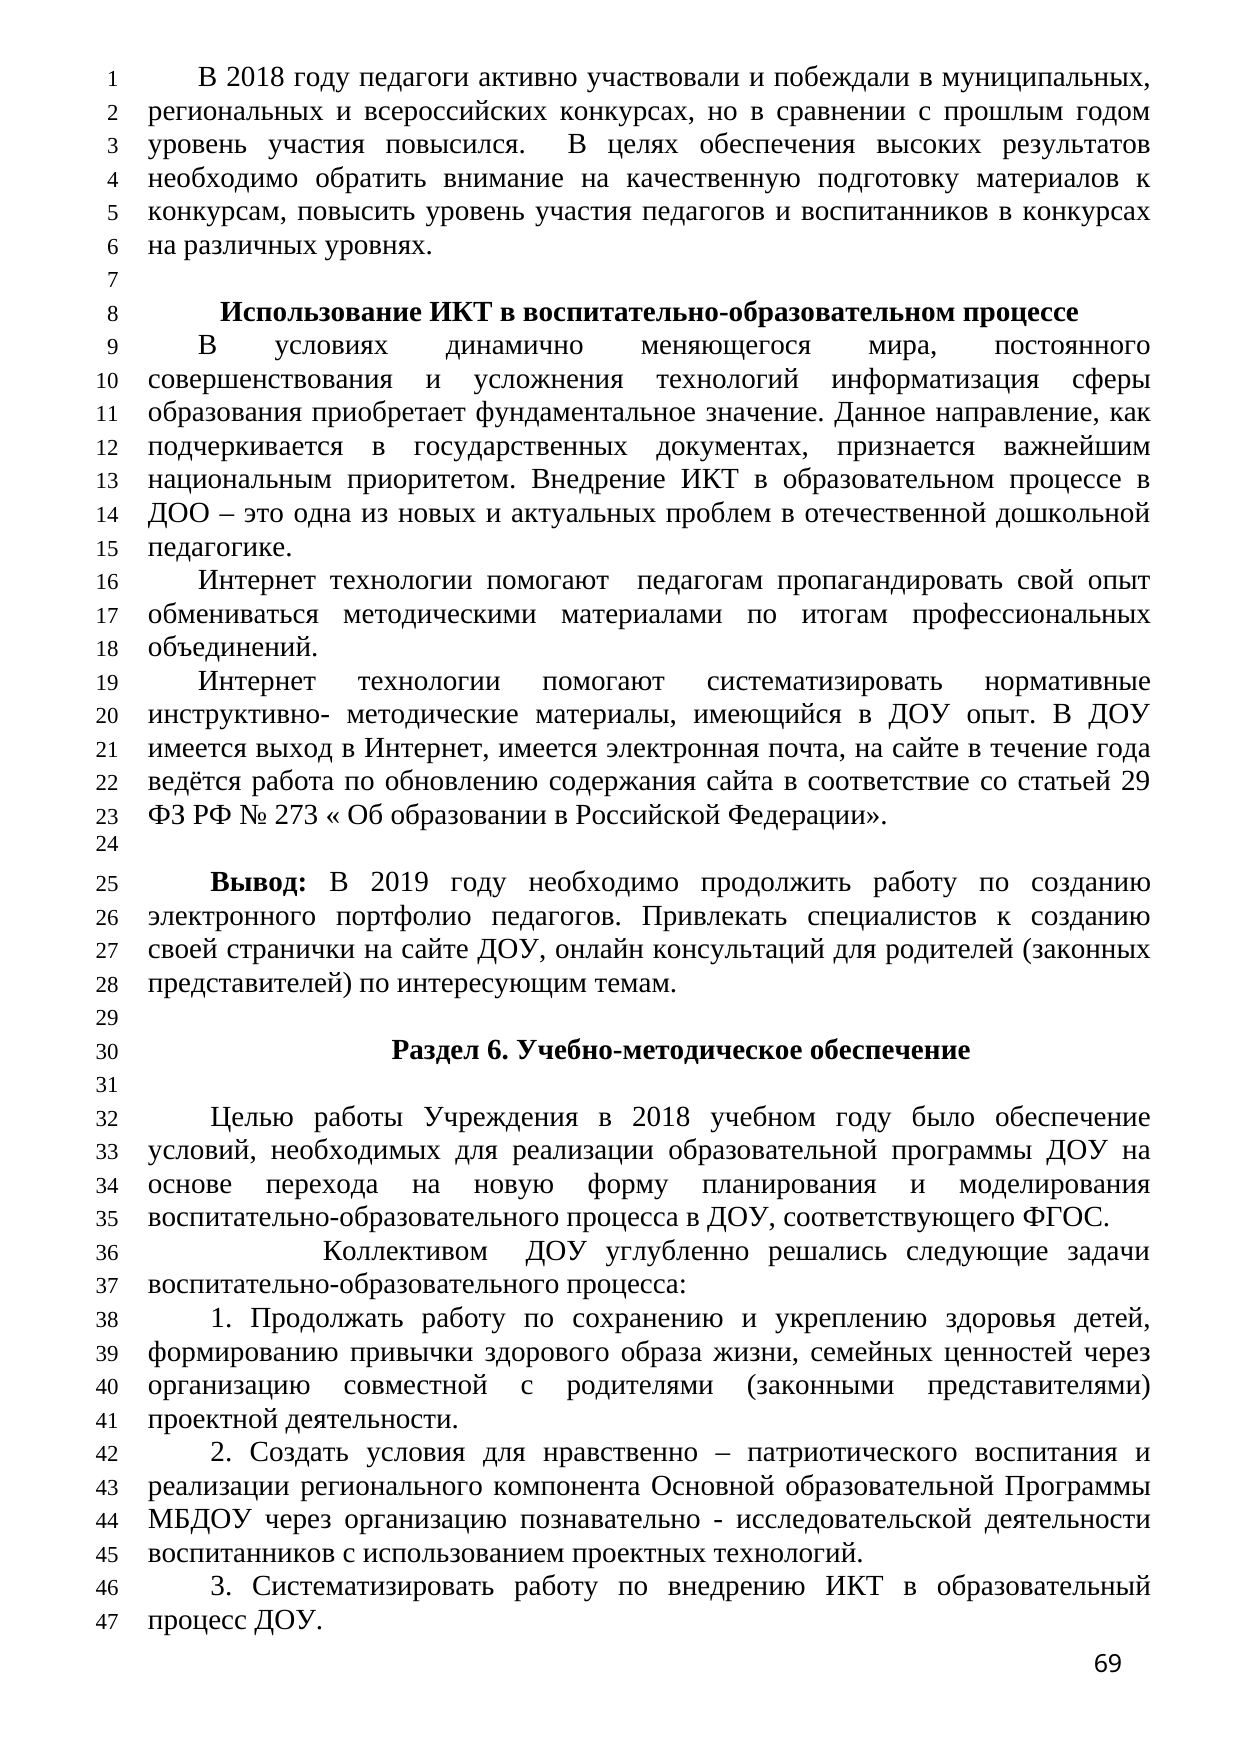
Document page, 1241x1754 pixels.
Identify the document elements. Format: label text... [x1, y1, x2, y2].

text Раздел 6. Учебно-методическое обеспечение [148, 1032, 1152, 1065]
text В 2018 году педагоги активно участвовали и побеждали в муниципальных, региональных и всероссийских конкурсах, но в сравнении с прошлым годом уровень участия повысился. В целях обеспечения высоких результатов необходимо обратить внимание на качественную подготовку материалов к конкурсам, повысить уровень участия педагогов и воспитанников в конкурсах на различных уровнях. [148, 59, 1152, 260]
text 2. Создать условия для нравственно – патриотического воспитания и реализации регионального компонента Основной образовательной Программы МБДОУ через организацию познавательно - исследовательской деятельности воспитанников с использованием проектных технологий. [148, 1434, 1152, 1568]
text Интернет технологии помогают педагогам пропагандировать свой опыт обмениваться методическими материалами по итогам профессиональных объединений. [148, 562, 1152, 663]
text 1. Продолжать работу по сохранению и укреплению здоровья детей, формированию привычки здорового образа жизни, семейных ценностей через организацию совместной с родителями (законными представителями) проектной деятельности. [148, 1300, 1152, 1434]
text Коллективом ДОУ углубленно решались следующие задачи воспитательно-образовательного процесса: [148, 1233, 1152, 1300]
text Использование ИКТ в воспитательно-образовательном процессе [148, 294, 1152, 327]
text Целью работы Учреждения в 2018 учебном году было обеспечение условий, необходимых для реализации образовательной программы ДОУ на основе перехода на новую форму планирования и моделирования воспитательно-образовательного процесса в ДОУ, соответствующего ФГОС. [148, 1099, 1152, 1233]
text В условиях динамично меняющегося мира, постоянного совершенствования и усложнения технологий информатизация сферы образования приобретает фундаментальное значение. Данное направление, как подчеркивается в государственных документах, признается важнейшим национальным приоритетом. Внедрение ИКТ в образовательном процессе в ДОО – это одна из новых и актуальных проблем в отечественной дошкольной педагогике. [148, 327, 1152, 562]
text Интернет технологии помогают систематизировать нормативные инструктивно- методические материалы, имеющийся в ДОУ опыт. В ДОУ имеется выход в Интернет, имеется электронная почта, на сайте в течение года ведётся работа по обновлению содержания сайта в соответствие со статьей 29 ФЗ РФ № 273 « Об образовании в Российской Федерации». [148, 663, 1152, 831]
text 3. Систематизировать работу по внедрению ИКТ в образовательный процесс ДОУ. [148, 1568, 1152, 1636]
text Вывод: В 2019 году необходимо продолжить работу по созданию электронного портфолио педагогов. Привлекать специалистов к созданию своей странички на сайте ДОУ, онлайн консультаций для родителей (законных представителей) по интересующим темам. [148, 864, 1152, 998]
